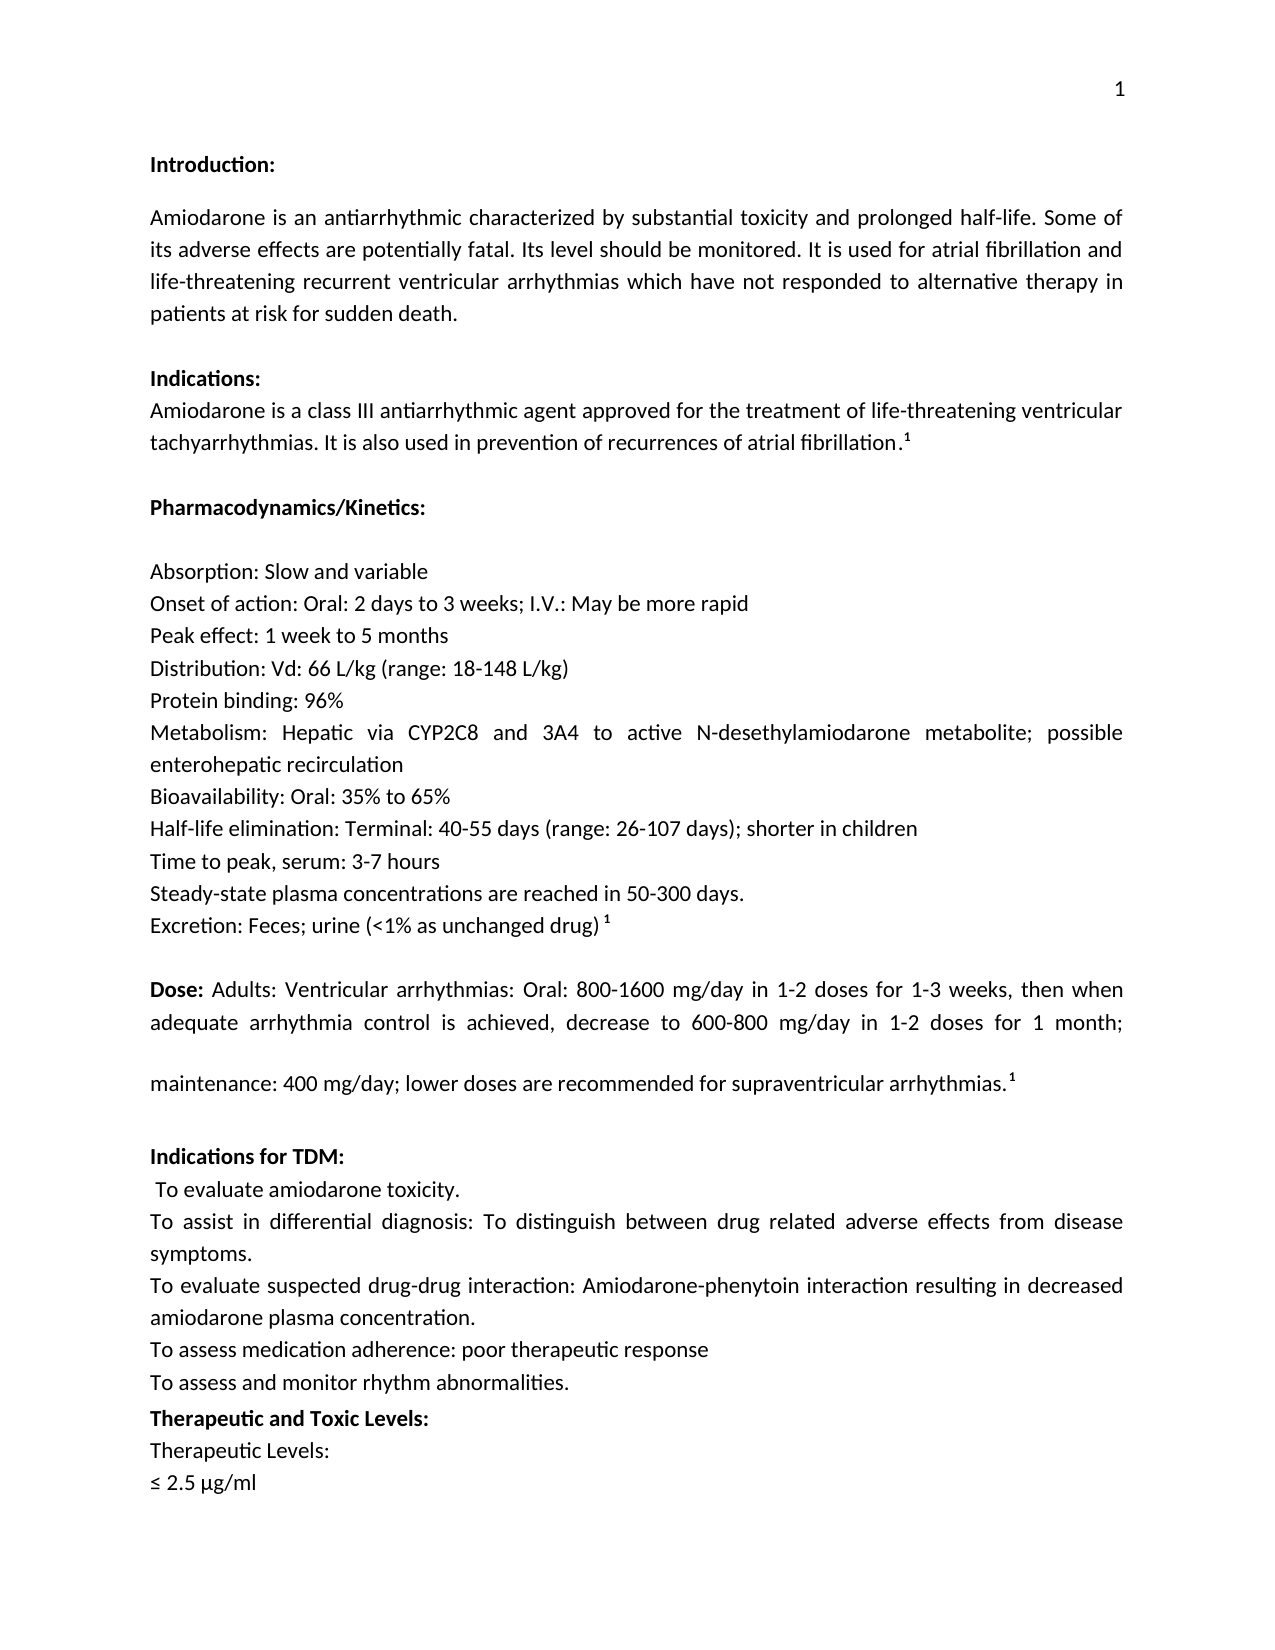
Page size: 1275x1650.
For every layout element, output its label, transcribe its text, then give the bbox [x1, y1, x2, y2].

text To assess medication adherence: poor therapeutic response [150, 1336, 1125, 1364]
text Half-life elimination: Terminal: 40-55 days (range: 26-107 days); shorter in children [150, 814, 1125, 843]
text To evaluate suspected drug-drug interaction: Amiodarone-phenytoin interaction resulting in decreased amiodarone plasma concentration. [150, 1271, 1125, 1331]
text Indications: [150, 364, 1125, 392]
text Pharmacodynamics/Kinetics: [150, 493, 1125, 521]
text Indications for TDM: [150, 1142, 1125, 1171]
text Therapeutic Levels: [150, 1436, 1125, 1464]
text Time to peak, serum: 3-7 hours [150, 847, 1125, 875]
text To evaluate amiodarone toxicity. [150, 1175, 1125, 1203]
text Distribution: Vd: 66 L/kg (range: 18-148 L/kg) [150, 654, 1125, 682]
text ≤ 2.5 μg/ml [150, 1468, 1125, 1497]
text Bioavailability: Oral: 35% to 65% [150, 782, 1125, 810]
text Introduction: [150, 150, 1125, 178]
text Absorption: Slow and variable [150, 557, 1125, 585]
text To assess and monitor rhythm abnormalities. [150, 1368, 1125, 1396]
text Steady-state plasma concentrations are reached in 50-300 days. [150, 879, 1125, 907]
text Peak effect: 1 week to 5 months [150, 621, 1125, 649]
text Dose: Adults: Ventricular arrhythmias: Oral: 800-1600 mg/day in 1-2 doses for 1-3 weeks, then when adequate arrhythmia control is achieved, decrease to 600-800 mg/day in 1-2 doses for 1 month; maintenance: 400 mg/day; lower doses are recommended for supraventricular arrhythmias.1 [150, 976, 1125, 1102]
text Amiodarone is an antiarrhythmic characterized by substantial toxicity and prolonged half-life. Some of its adverse effects are potentially fatal. Its level should be monitored. It is used for atrial fibrillation and life-threatening recurrent ventricular arrhythmias which have not responded to alternative therapy in patients at risk for sudden death. [150, 203, 1125, 328]
text To assist in differential diagnosis: To distinguish between drug related adverse effects from disease symptoms. [150, 1207, 1125, 1267]
text Therapeutic and Toxic Levels: [150, 1404, 1125, 1432]
text Metabolism: Hepatic via CYP2C8 and 3A4 to active N-desethylamiodarone metabolite; possible enterohepatic recirculation [150, 718, 1125, 778]
text Onset of action: Oral: 2 days to 3 weeks; I.V.: May be more rapid [150, 589, 1125, 617]
text Protein binding: 96% [150, 686, 1125, 714]
text Excretion: Feces; urine (<1% as unchanged drug) 1 [150, 911, 1125, 939]
text Amiodarone is a class III antiarrhythmic agent approved for the treatment of life-threatening ventricular tachyarrhythmias. It is also used in prevention of recurrences of atrial fibrillation.1 [150, 396, 1125, 456]
